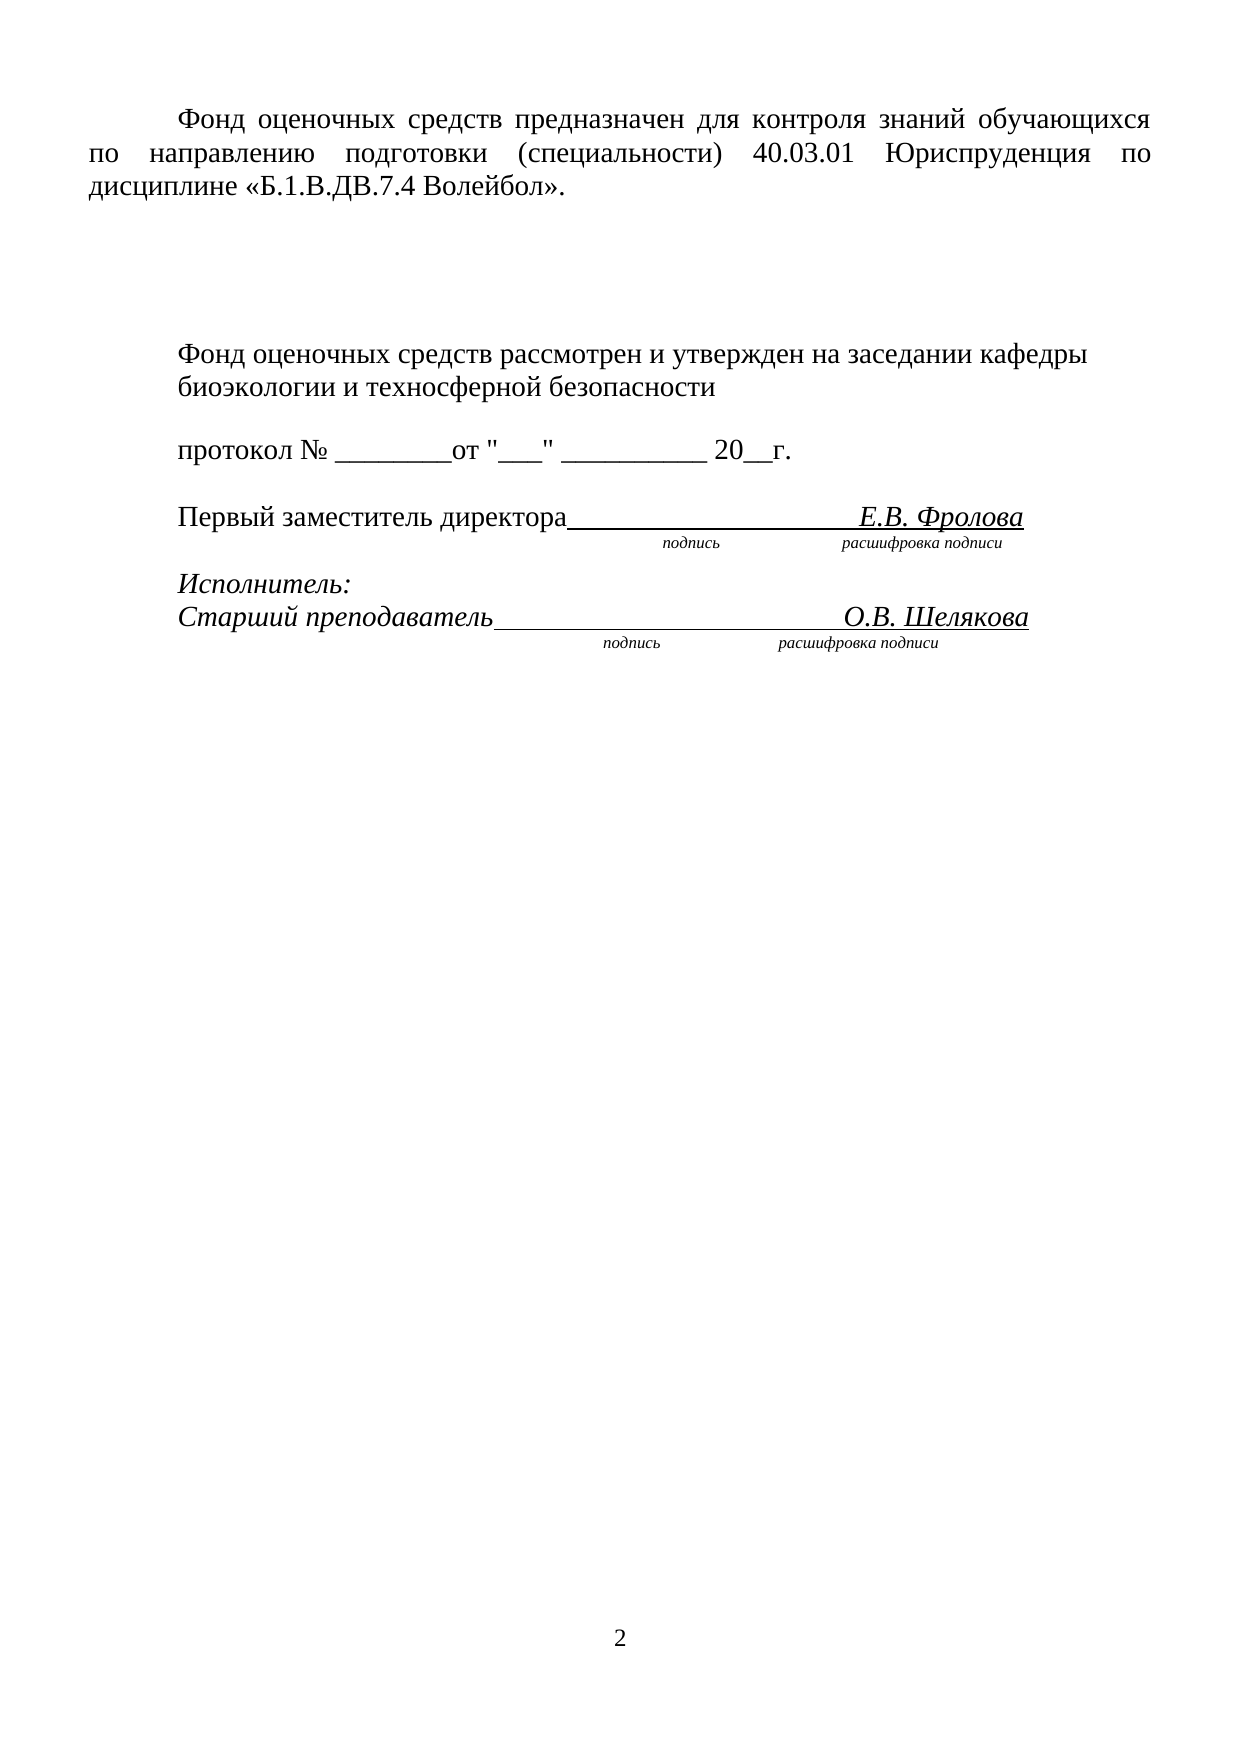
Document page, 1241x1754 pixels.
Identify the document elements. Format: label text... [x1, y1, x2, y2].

text подпись расшифровка подписи [89, 532, 1152, 566]
text протокол № ________от "___" __________ 20__г. [89, 432, 1152, 465]
text биоэкологии и техносферной безопасности [89, 369, 1152, 403]
text Первый заместитель директора Е.В. Фролова [89, 499, 1152, 532]
text Старший преподаватель О.В. Шелякова [89, 599, 1152, 633]
text Фонд оценочных средств предназначен для контроля знаний обучающихся по направлению подготовки (специальности) 40.03.01 Юриспруденция по дисциплине «Б.1.В.ДВ.7.4 Волейбол». [89, 101, 1152, 202]
text Фонд оценочных средств рассмотрен и утвержден на заседании кафедры [89, 336, 1152, 369]
text подпись расшифровка подписи [89, 633, 1152, 667]
text Исполнитель: [89, 566, 1152, 599]
